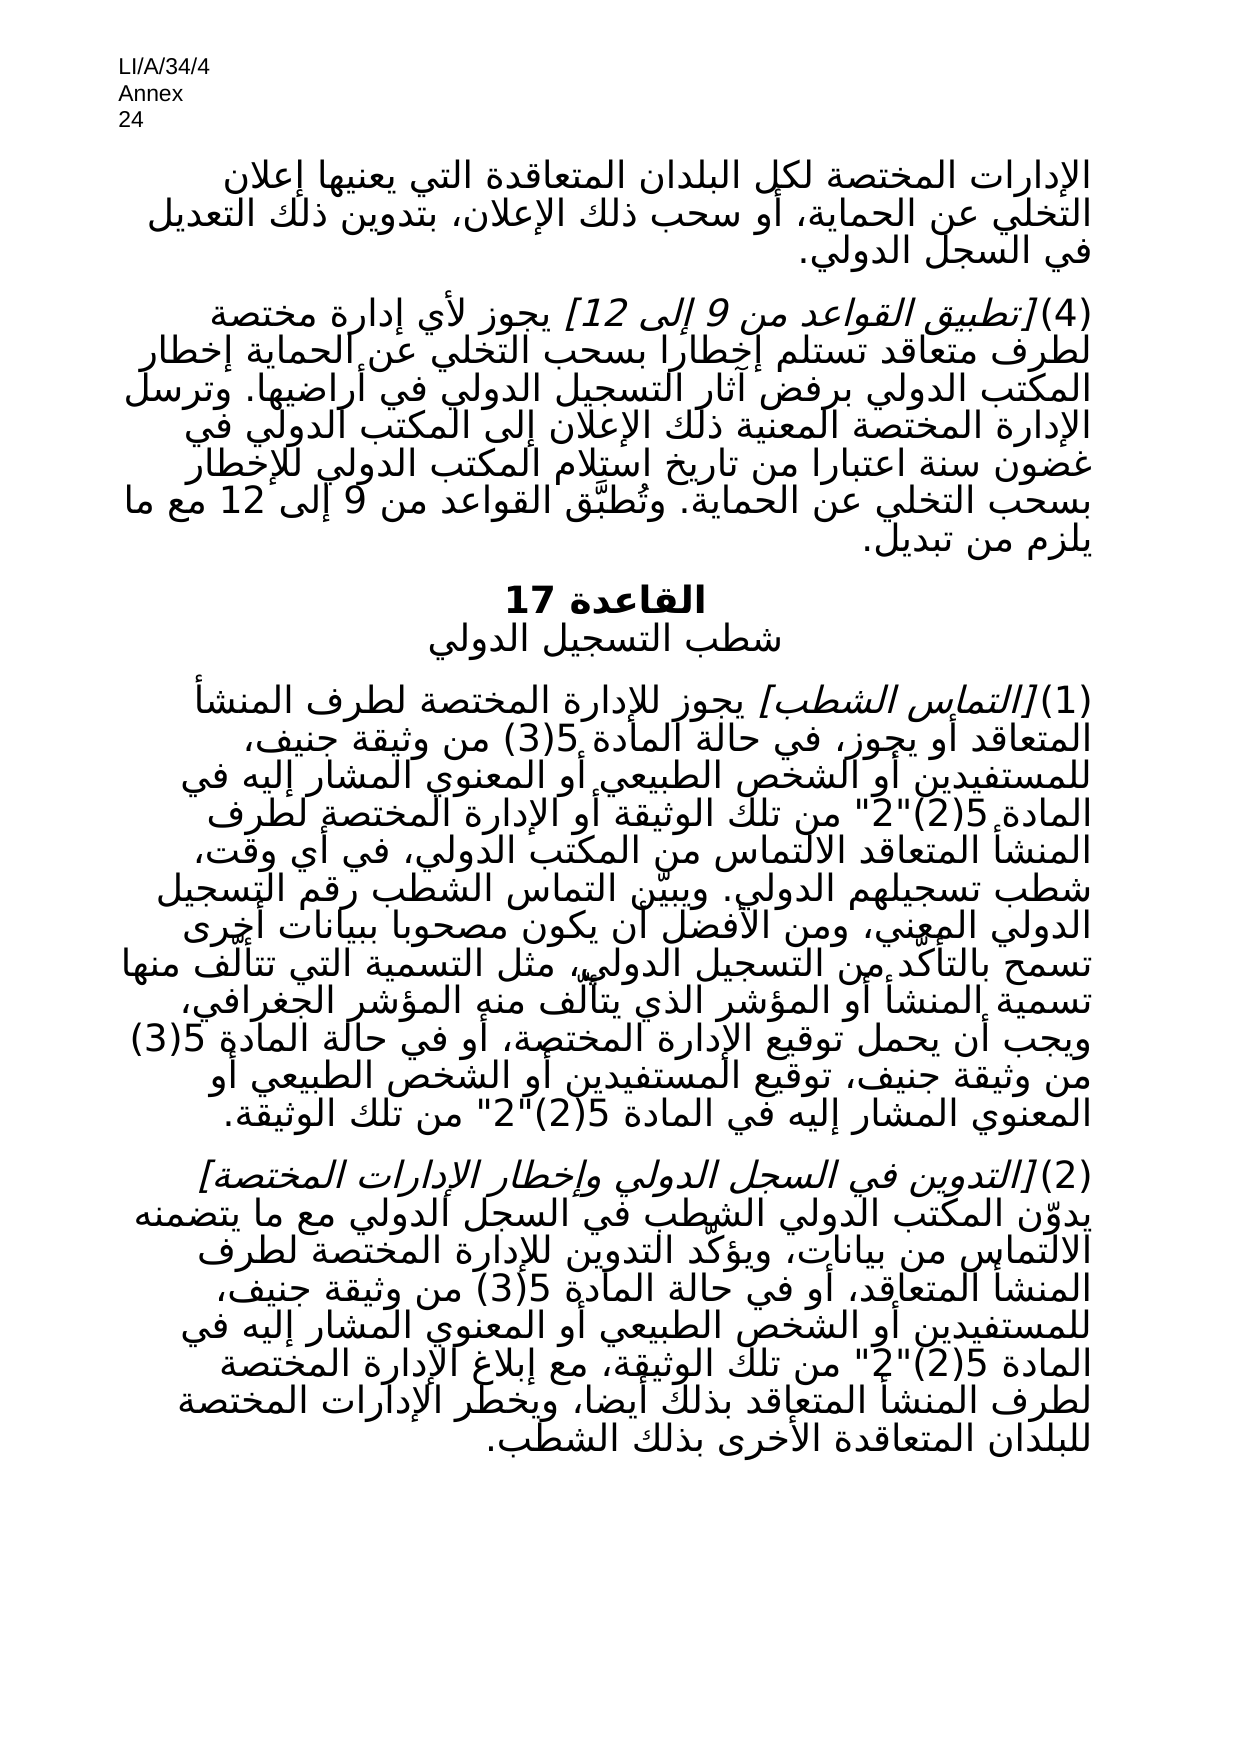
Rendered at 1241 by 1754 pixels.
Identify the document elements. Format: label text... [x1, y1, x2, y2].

text (2) [التدوين في السجل الدولي وإخطار الإدارات المختصة] يدوّن المكتب الدولي الشطب في السجل الدولي مع ما يتضمنه الالتماس من بيانات، ويؤكّد التدوين للإدارة المختصة لطرف المنشأ المتعاقد، أو في حالة المادة 5(3) من وثيقة جنيف، للمستفيدين أو الشخص الطبيعي أو المعنوي المشار إليه في المادة 5(2)"2" من تلك الوثيقة، مع إبلاغ الإدارة المختصة لطرف المنشأ المتعاقد بذلك أيضا، ويخطر الإدارات المختصة للبلدان المتعاقدة الأخرى بذلك الشطب. [118, 1158, 1092, 1458]
text (4) [تطبيق القواعد من 9 إلى 12] يجوز لأي إدارة مختصة لطرف متعاقد تستلم إخطارا بسحب التخلي عن الحماية إخطار المكتب الدولي برفض آثار التسجيل الدولي في أراضيها. وترسل الإدارة المختصة المعنية ذلك الإعلان إلى المكتب الدولي في غضون سنة اعتبارا من تاريخ استلام المكتب الدولي للإخطار بسحب التخلي عن الحماية. وتُطبَّق القواعد من 9 إلى 12 مع ما يلزم من تبديل. [118, 296, 1092, 558]
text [118, 158, 1092, 271]
text القاعدة 17 [118, 583, 1092, 621]
text شطب التسجيل الدولي [118, 621, 1092, 658]
text (1) [التماس الشطب] يجوز للإدارة المختصة لطرف المنشأ المتعاقد أو يجوز، في حالة المادة 5(3) من وثيقة جنيف، للمستفيدين أو الشخص الطبيعي أو المعنوي المشار إليه في المادة 5(2)"2" من تلك الوثيقة أو الإدارة المختصة لطرف المنشأ المتعاقد الالتماس من المكتب الدولي، في أي وقت، شطب تسجيلهم الدولي. ويبيّن التماس الشطب رقم التسجيل الدولي المعني، ومن الأفضل أن يكون مصحوبا ببيانات أخرى تسمح بالتأكّد من التسجيل الدولي، مثل التسمية التي تتألّف منها تسمية المنشأ أو المؤشر الذي يتألّف منه المؤشر الجغرافي، ويجب أن يحمل توقيع الإدارة المختصة، أو في حالة المادة 5(3) من وثيقة جنيف، توقيع المستفيدين أو الشخص الطبيعي أو المعنوي المشار إليه في المادة 5(2)"2" من تلك الوثيقة. [118, 683, 1092, 1133]
